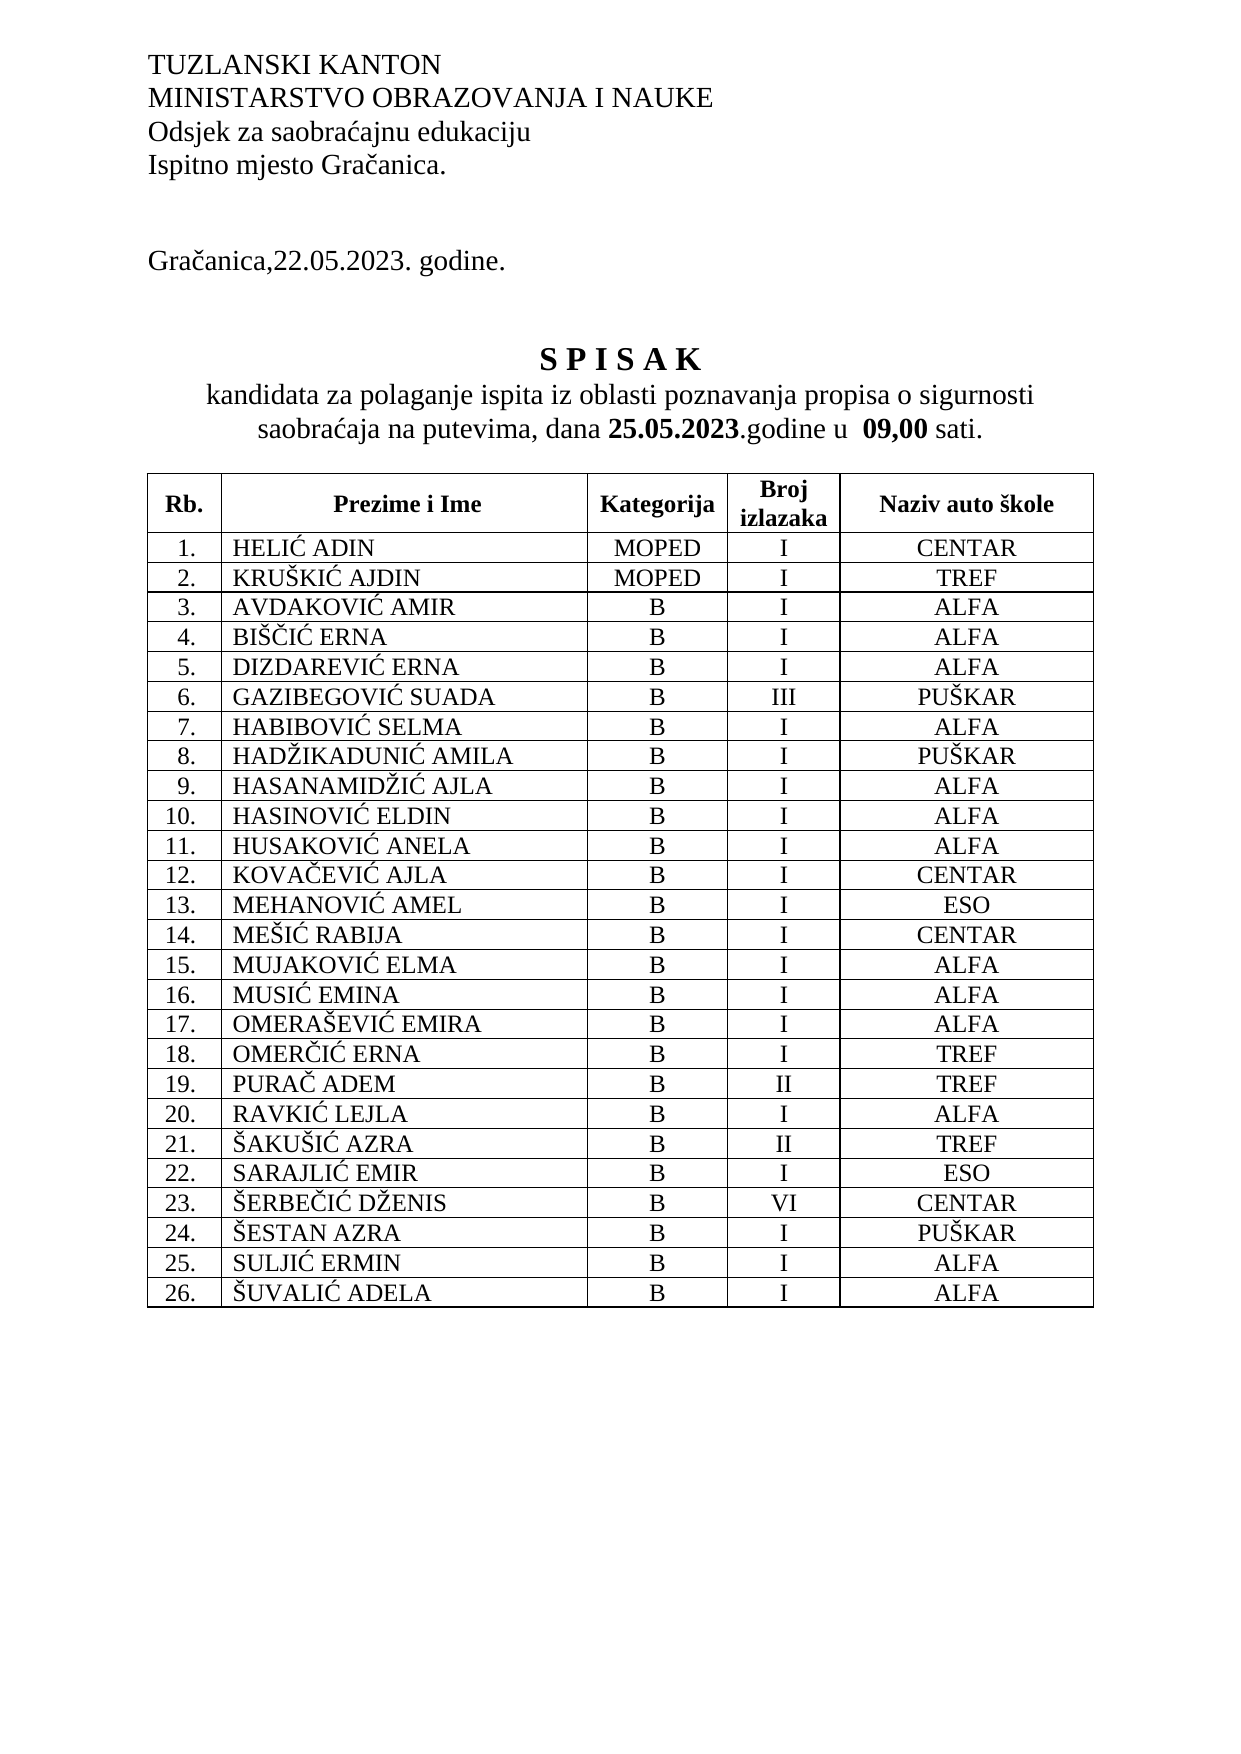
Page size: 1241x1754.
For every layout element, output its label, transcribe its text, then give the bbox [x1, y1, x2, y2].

table_cell B [588, 1159, 727, 1187]
table_cell I [728, 1099, 839, 1128]
table_cell B [588, 1248, 727, 1277]
table_header Broj izlazaka [728, 474, 839, 532]
text TUZLANSKI KANTON [148, 47, 1093, 80]
table_cell I [728, 1039, 839, 1068]
table_cell B [588, 1069, 727, 1098]
text Ispitno mjesto Gračanica. [148, 147, 1093, 181]
table_cell [148, 950, 221, 979]
table_cell B [588, 622, 727, 651]
table_cell B [588, 1278, 727, 1306]
table_cell [148, 622, 221, 651]
table_cell GAZIBEGOVIĆ SUADA [222, 682, 587, 711]
table_cell ŠERBEČIĆ DŽENIS [222, 1188, 587, 1217]
table_cell I [728, 1278, 839, 1306]
table_cell MUSIĆ EMINA [222, 980, 587, 1008]
table_cell [148, 1188, 221, 1217]
table_cell [148, 1010, 221, 1038]
table_cell [148, 563, 221, 591]
table_cell I [728, 1248, 839, 1277]
table_cell I [728, 831, 839, 859]
table_cell [148, 1248, 221, 1277]
table_cell MUJAKOVIĆ ELMA [222, 950, 587, 979]
table_cell HUSAKOVIĆ ANELA [222, 831, 587, 859]
table_cell [148, 652, 221, 681]
text kandidata za polaganje ispita iz oblasti poznavanja propisa o sigurnosti saobraćaja na putevima, dana 25.05.2023.godine u 09,00 sati. [148, 377, 1093, 444]
table_cell [148, 1129, 221, 1157]
table_cell [148, 1069, 221, 1098]
table_cell I [728, 890, 839, 919]
text Odsjek za saobraćajnu edukaciju [148, 114, 1093, 147]
table_cell ALFA [841, 1278, 1093, 1306]
table_cell OMERČIĆ ERNA [222, 1039, 587, 1068]
table_cell [148, 920, 221, 949]
table_cell II [728, 1129, 839, 1157]
table_cell B [588, 1099, 727, 1128]
table_cell B [588, 1129, 727, 1157]
table_cell SARAJLIĆ EMIR [222, 1159, 587, 1187]
table_cell [148, 1218, 221, 1247]
table_cell I [728, 1218, 839, 1247]
table_cell MOPED [588, 533, 727, 562]
table_cell [148, 1278, 221, 1306]
table_cell B [588, 1010, 727, 1038]
table_cell PUŠKAR [841, 682, 1093, 711]
table_cell ALFA [841, 1010, 1093, 1038]
table_cell I [728, 741, 839, 770]
table_cell B [588, 771, 727, 800]
table_cell TREF [841, 1039, 1093, 1068]
table_cell RAVKIĆ LEJLA [222, 1099, 587, 1128]
table_cell ŠESTAN AZRA [222, 1218, 587, 1247]
table_cell ESO [841, 890, 1093, 919]
table_cell I [728, 1159, 839, 1187]
table_cell [148, 771, 221, 800]
table_cell [148, 1099, 221, 1128]
table_header Kategorija [588, 474, 727, 532]
table_cell ALFA [841, 980, 1093, 1008]
table_cell KRUŠKIĆ AJDIN [222, 563, 587, 591]
table_cell CENTAR [841, 861, 1093, 889]
table_cell B [588, 950, 727, 979]
table_header Prezime i Ime [222, 474, 587, 532]
table_cell [148, 593, 221, 621]
table_header Naziv auto škole [841, 474, 1093, 532]
table_cell B [588, 712, 727, 740]
table_cell MEHANOVIĆ AMEL [222, 890, 587, 919]
table_cell HABIBOVIĆ SELMA [222, 712, 587, 740]
table_cell B [588, 801, 727, 830]
table_cell B [588, 1039, 727, 1068]
table_cell [148, 1039, 221, 1068]
table_cell HADŽIKADUNIĆ AMILA [222, 741, 587, 770]
text S P I S A K [148, 339, 1093, 377]
table_header Rb. [148, 474, 221, 532]
table_cell I [728, 533, 839, 562]
table_cell DIZDAREVIĆ ERNA [222, 652, 587, 681]
table_cell MEŠIĆ RABIJA [222, 920, 587, 949]
table_cell I [728, 861, 839, 889]
table_cell TREF [841, 563, 1093, 591]
table_cell II [728, 1069, 839, 1098]
table_cell HELIĆ ADIN [222, 533, 587, 562]
table_cell I [728, 622, 839, 651]
table_cell I [728, 980, 839, 1008]
table_cell PURAČ ADEM [222, 1069, 587, 1098]
table_cell ALFA [841, 831, 1093, 859]
table_cell ALFA [841, 622, 1093, 651]
table_cell PUŠKAR [841, 1218, 1093, 1247]
table_cell [148, 801, 221, 830]
table_cell [148, 1159, 221, 1187]
table_cell B [588, 593, 727, 621]
table_cell [148, 831, 221, 859]
table_cell HASANAMIDŽIĆ AJLA [222, 771, 587, 800]
table_cell III [728, 682, 839, 711]
table_cell B [588, 652, 727, 681]
table_cell CENTAR [841, 533, 1093, 562]
table_cell I [728, 771, 839, 800]
text MINISTARSTVO OBRAZOVANJA I NAUKE [148, 80, 1093, 114]
table_cell B [588, 682, 727, 711]
table_cell B [588, 831, 727, 859]
table_cell [148, 533, 221, 562]
table_cell ŠAKUŠIĆ AZRA [222, 1129, 587, 1157]
table_cell B [588, 1218, 727, 1247]
table_cell CENTAR [841, 1188, 1093, 1217]
table_cell ALFA [841, 801, 1093, 830]
table_cell [148, 890, 221, 919]
table_cell OMERAŠEVIĆ EMIRA [222, 1010, 587, 1038]
table_cell B [588, 980, 727, 1008]
table_cell I [728, 950, 839, 979]
table_cell ALFA [841, 1099, 1093, 1128]
table_cell AVDAKOVIĆ AMIR [222, 593, 587, 621]
table_cell I [728, 801, 839, 830]
table_cell HASINOVIĆ ELDIN [222, 801, 587, 830]
table_cell B [588, 1188, 727, 1217]
table_cell B [588, 741, 727, 770]
table_cell KOVAČEVIĆ AJLA [222, 861, 587, 889]
table_cell I [728, 920, 839, 949]
table_cell SULJIĆ ERMIN [222, 1248, 587, 1277]
table_cell I [728, 652, 839, 681]
table_cell BIŠČIĆ ERNA [222, 622, 587, 651]
table_cell [148, 861, 221, 889]
table_cell B [588, 861, 727, 889]
table_cell ESO [841, 1159, 1093, 1187]
table_cell ALFA [841, 652, 1093, 681]
table_cell I [728, 712, 839, 740]
table_cell MOPED [588, 563, 727, 591]
table_cell [148, 980, 221, 1008]
table_cell ALFA [841, 1248, 1093, 1277]
table_cell PUŠKAR [841, 741, 1093, 770]
table_cell B [588, 920, 727, 949]
table_cell ALFA [841, 593, 1093, 621]
table_cell I [728, 563, 839, 591]
table_cell ALFA [841, 950, 1093, 979]
table_cell I [728, 593, 839, 621]
table_cell ŠUVALIĆ ADELA [222, 1278, 587, 1306]
table_cell B [588, 890, 727, 919]
table_cell ALFA [841, 712, 1093, 740]
table_cell VI [728, 1188, 839, 1217]
table_cell [148, 712, 221, 740]
table_cell [148, 682, 221, 711]
table_cell I [728, 1010, 839, 1038]
table_cell CENTAR [841, 920, 1093, 949]
table_cell TREF [841, 1129, 1093, 1157]
table_cell ALFA [841, 771, 1093, 800]
table_cell [148, 741, 221, 770]
table_cell TREF [841, 1069, 1093, 1098]
text Gračanica,22.05.2023. godine. [148, 243, 1093, 277]
